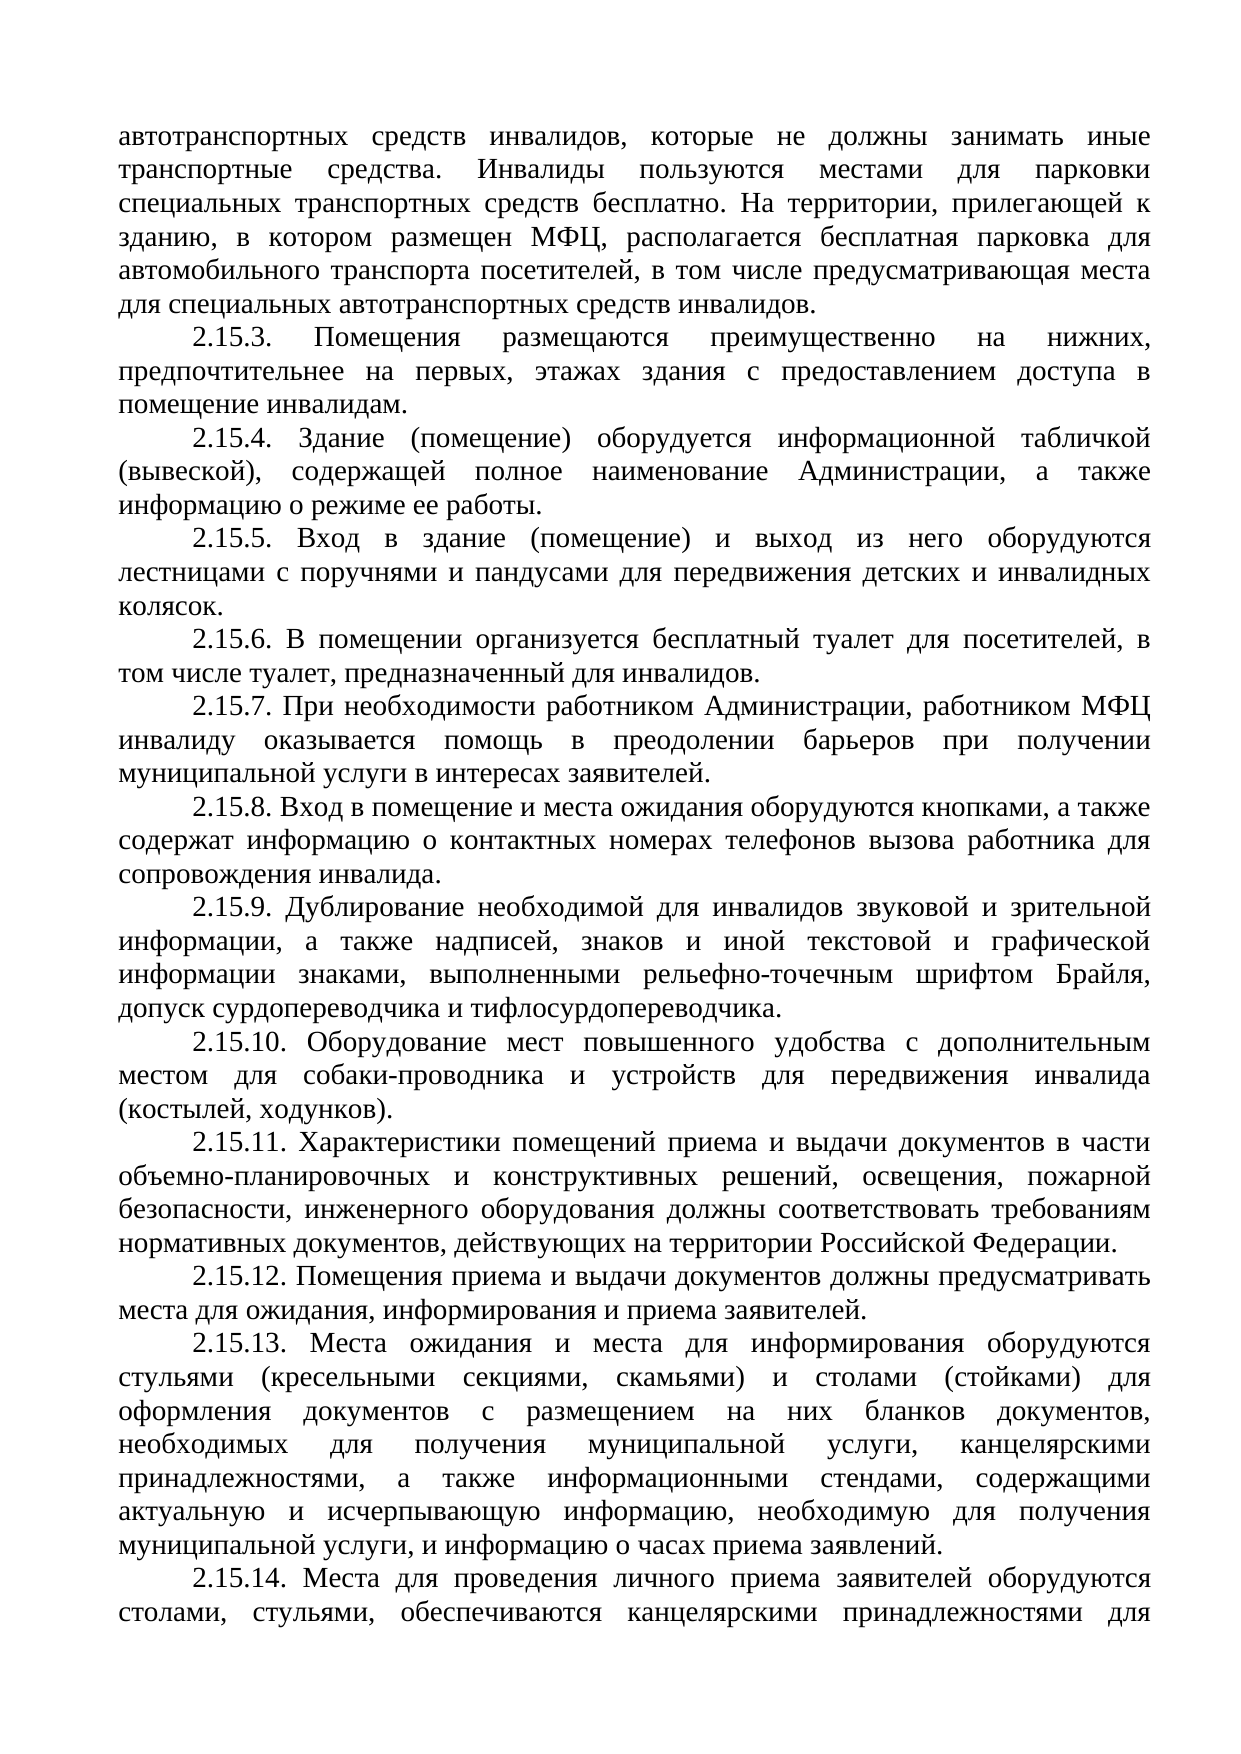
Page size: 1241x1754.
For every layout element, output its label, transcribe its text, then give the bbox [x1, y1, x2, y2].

text 2.15.7. При необходимости работником Администрации, работником МФЦ инвалиду оказывается помощь в преодолении барьеров при получении муниципальной услуги в интересах заявителей. [118, 688, 1152, 789]
text 2.15.11. Характеристики помещений приема и выдачи документов в части объемно-планировочных и конструктивных решений, освещения, пожарной безопасности, инженерного оборудования должны соответствовать требованиям нормативных документов, действующих на территории Российской Федерации. [118, 1124, 1152, 1258]
text 2.15.9. Дублирование необходимой для инвалидов звуковой и зрительной информации, а также надписей, знаков и иной текстовой и графической информации знаками, выполненными рельефно-точечным шрифтом Брайля, допуск сурдопереводчика и тифлосурдопереводчика. [118, 889, 1152, 1024]
text 2.15.3. Помещения размещаются преимущественно на нижних, предпочтительнее на первых, этажах здания с предоставлением доступа в помещение инвалидам. [118, 319, 1152, 420]
text 2.15.4. Здание (помещение) оборудуется информационной табличкой (вывеской), содержащей полное наименование Администрации, а также информацию о режиме ее работы. [118, 420, 1152, 521]
text 2.15.13. Места ожидания и места для информирования оборудуются стульями (кресельными секциями, скамьями) и столами (стойками) для оформления документов с размещением на них бланков документов, необходимых для получения муниципальной услуги, канцелярскими принадлежностями, а также информационными стендами, содержащими актуальную и исчерпывающую информацию, необходимую для получения муниципальной услуги, и информацию о часах приема заявлений. [118, 1326, 1152, 1560]
text 2.15.8. Вход в помещение и места ожидания оборудуются кнопками, а также содержат информацию о контактных номерах телефонов вызова работника для сопровождения инвалида. [118, 789, 1152, 889]
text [118, 1560, 1152, 1627]
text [118, 118, 1152, 319]
text 2.15.5. Вход в здание (помещение) и выход из него оборудуются лестницами с поручнями и пандусами для передвижения детских и инвалидных колясок. [118, 521, 1152, 621]
text 2.15.12. Помещения приема и выдачи документов должны предусматривать места для ожидания, информирования и приема заявителей. [118, 1258, 1152, 1326]
text 2.15.10. Оборудование мест повышенного удобства с дополнительным местом для собаки-проводника и устройств для передвижения инвалида (костылей, ходунков). [118, 1024, 1152, 1124]
text 2.15.6. В помещении организуется бесплатный туалет для посетителей, в том числе туалет, предназначенный для инвалидов. [118, 621, 1152, 688]
